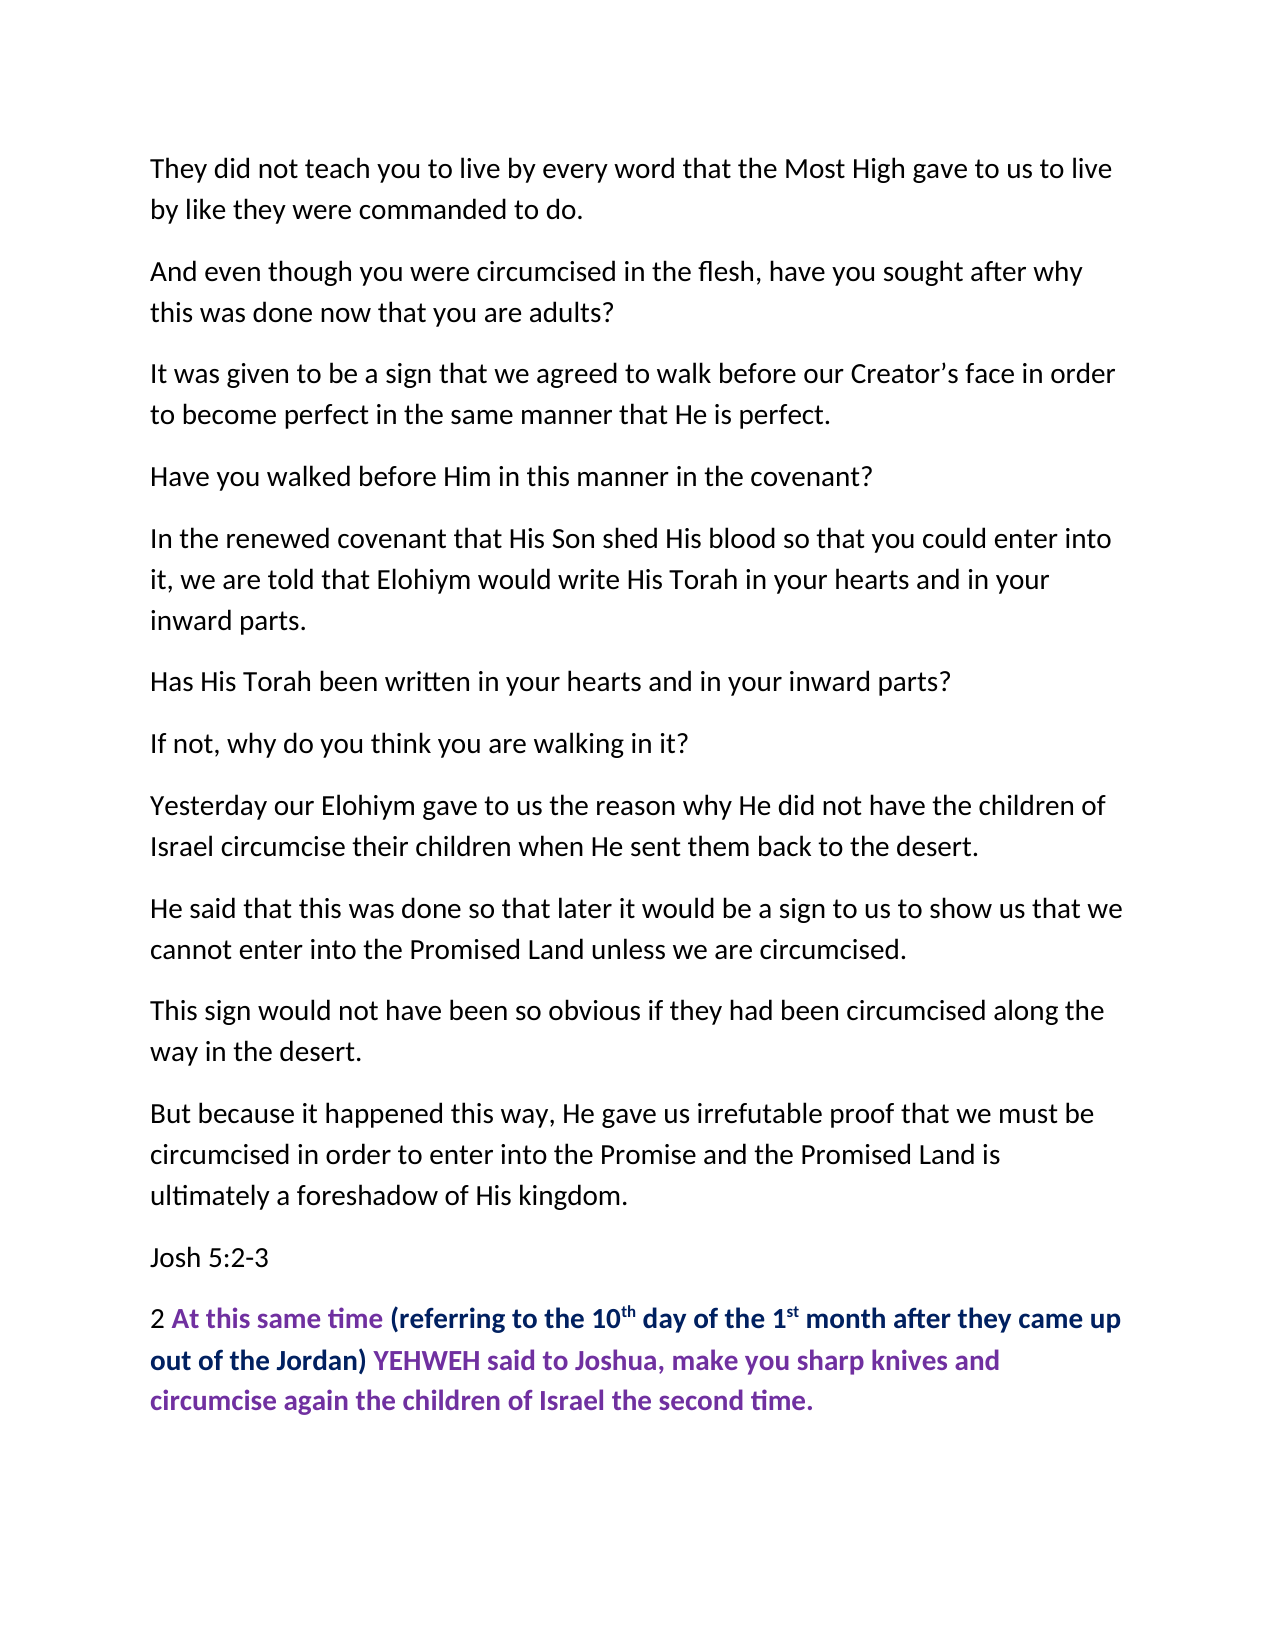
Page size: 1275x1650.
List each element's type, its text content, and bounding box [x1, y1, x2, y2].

text 2 At this same time (referring to the 10th day of the 1st month after they came up out of the Jordan) YEHWEH said to Joshua, make you sharp knives and circumcise again the children of Israel the second time. [150, 1301, 1125, 1418]
text This sign would not have been so obvious if they had been circumcised along the way in the desert. [150, 992, 1125, 1069]
text He said that this was done so that later it would be a sign to us to show us that we cannot enter into the Promised Land unless we are circumcised. [150, 890, 1125, 966]
text Have you walked before Him in this manner in the covenant? [150, 458, 1125, 494]
text But because it happened this way, He gave us irrefutable proof that we must be circumcised in order to enter into the Promise and the Promised Land is ultimately a foreshadow of His kingdom. [150, 1095, 1125, 1213]
text In the renewed covenant that His Son shed His blood so that you could enter into it, we are told that Elohiym would write His Torah in your hearts and in your inward parts. [150, 520, 1125, 637]
text It was given to be a sign that we agreed to walk before our Creator’s face in order to become perfect in the same manner that He is perfect. [150, 355, 1125, 432]
text Has His Torah been written in your hearts and in your inward parts? [150, 663, 1125, 699]
text If not, why do you think you are walking in it? [150, 725, 1125, 761]
text Yesterday our Elohiym gave to us the reason why He did not have the children of Israel circumcise their children when He sent them back to the desert. [150, 787, 1125, 864]
text Josh 5:2-3 [150, 1239, 1125, 1274]
text And even though you were circumcised in the flesh, have you sought after why this was done now that you are adults? [150, 253, 1125, 329]
text They did not teach you to live by every word that the Most High gave to us to live by like they were commanded to do. [150, 150, 1125, 227]
